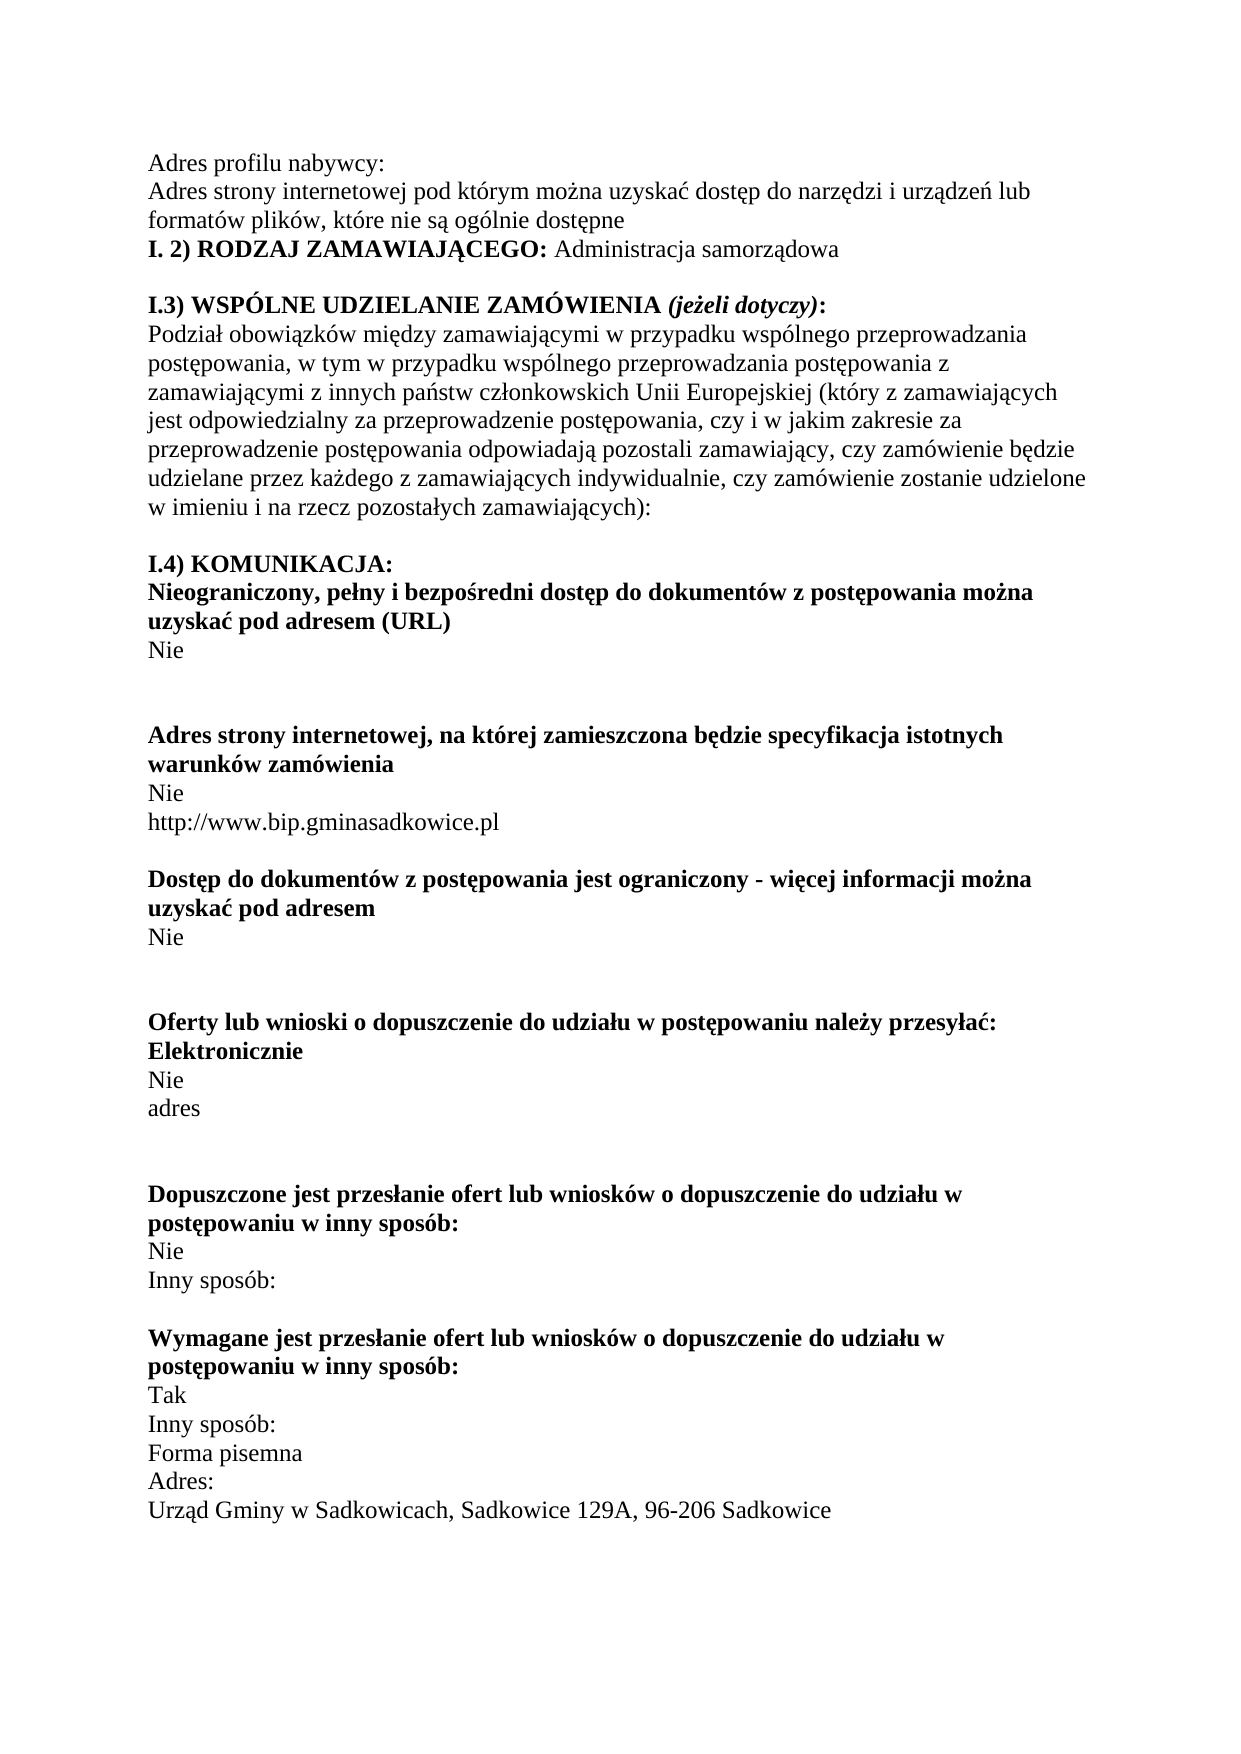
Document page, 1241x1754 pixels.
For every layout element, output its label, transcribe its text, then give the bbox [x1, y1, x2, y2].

text Adres strony internetowej, na której zamieszczona będzie specyfikacja istotnych warunków zamówienia [148, 692, 1093, 778]
text Nie [148, 635, 1093, 692]
text Oferty lub wnioski o dopuszczenie do udziału w postępowaniu należy przesyłać: Elektronicznie [148, 978, 1093, 1065]
text Nie [148, 922, 1093, 978]
text I.3) WSPÓLNE UDZIELANIE ZAMÓWIENIA (jeżeli dotyczy): [148, 291, 1093, 319]
text I. 2) RODZAJ ZAMAWIAJĄCEGO: Administracja samorządowa [148, 234, 1093, 291]
text I.4) KOMUNIKACJA: Nieograniczony, pełny i bezpośredni dostęp do dokumentów z postępowania można uzyskać pod adresem (URL) [148, 549, 1093, 635]
text Nie adres [148, 1065, 1093, 1150]
text Podział obowiązków między zamawiającymi w przypadku wspólnego przeprowadzania postępowania, w tym w przypadku wspólnego przeprowadzania postępowania z zamawiającymi z innych państw członkowskich Unii Europejskiej (który z zamawiających jest odpowiedzialny za przeprowadzenie postępowania, czy i w jakim zakresie za przeprowadzenie postępowania odpowiadają pozostali zamawiający, czy zamówienie będzie udzielane przez każdego z zamawiających indywidualnie, czy zamówienie zostanie udzielone w imieniu i na rzecz pozostałych zamawiających): [148, 319, 1093, 549]
text Dopuszczone jest przesłanie ofert lub wniosków o dopuszczenie do udziału w postępowaniu w inny sposób: Nie Inny sposób: Wymagane jest przesłanie ofert lub wniosków o dopuszczenie do udziału w postępowaniu w inny sposób: Tak Inny sposób: Forma pisemna Adres: Urząd Gminy w Sadkowicach, Sadkowice 129A, 96-206 Sadkowice [148, 1179, 1093, 1524]
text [148, 148, 1093, 234]
text Dostęp do dokumentów z postępowania jest ograniczony - więcej informacji można uzyskać pod adresem [148, 835, 1093, 922]
text Nie http://www.bip.gminasadkowice.pl [148, 778, 1093, 835]
